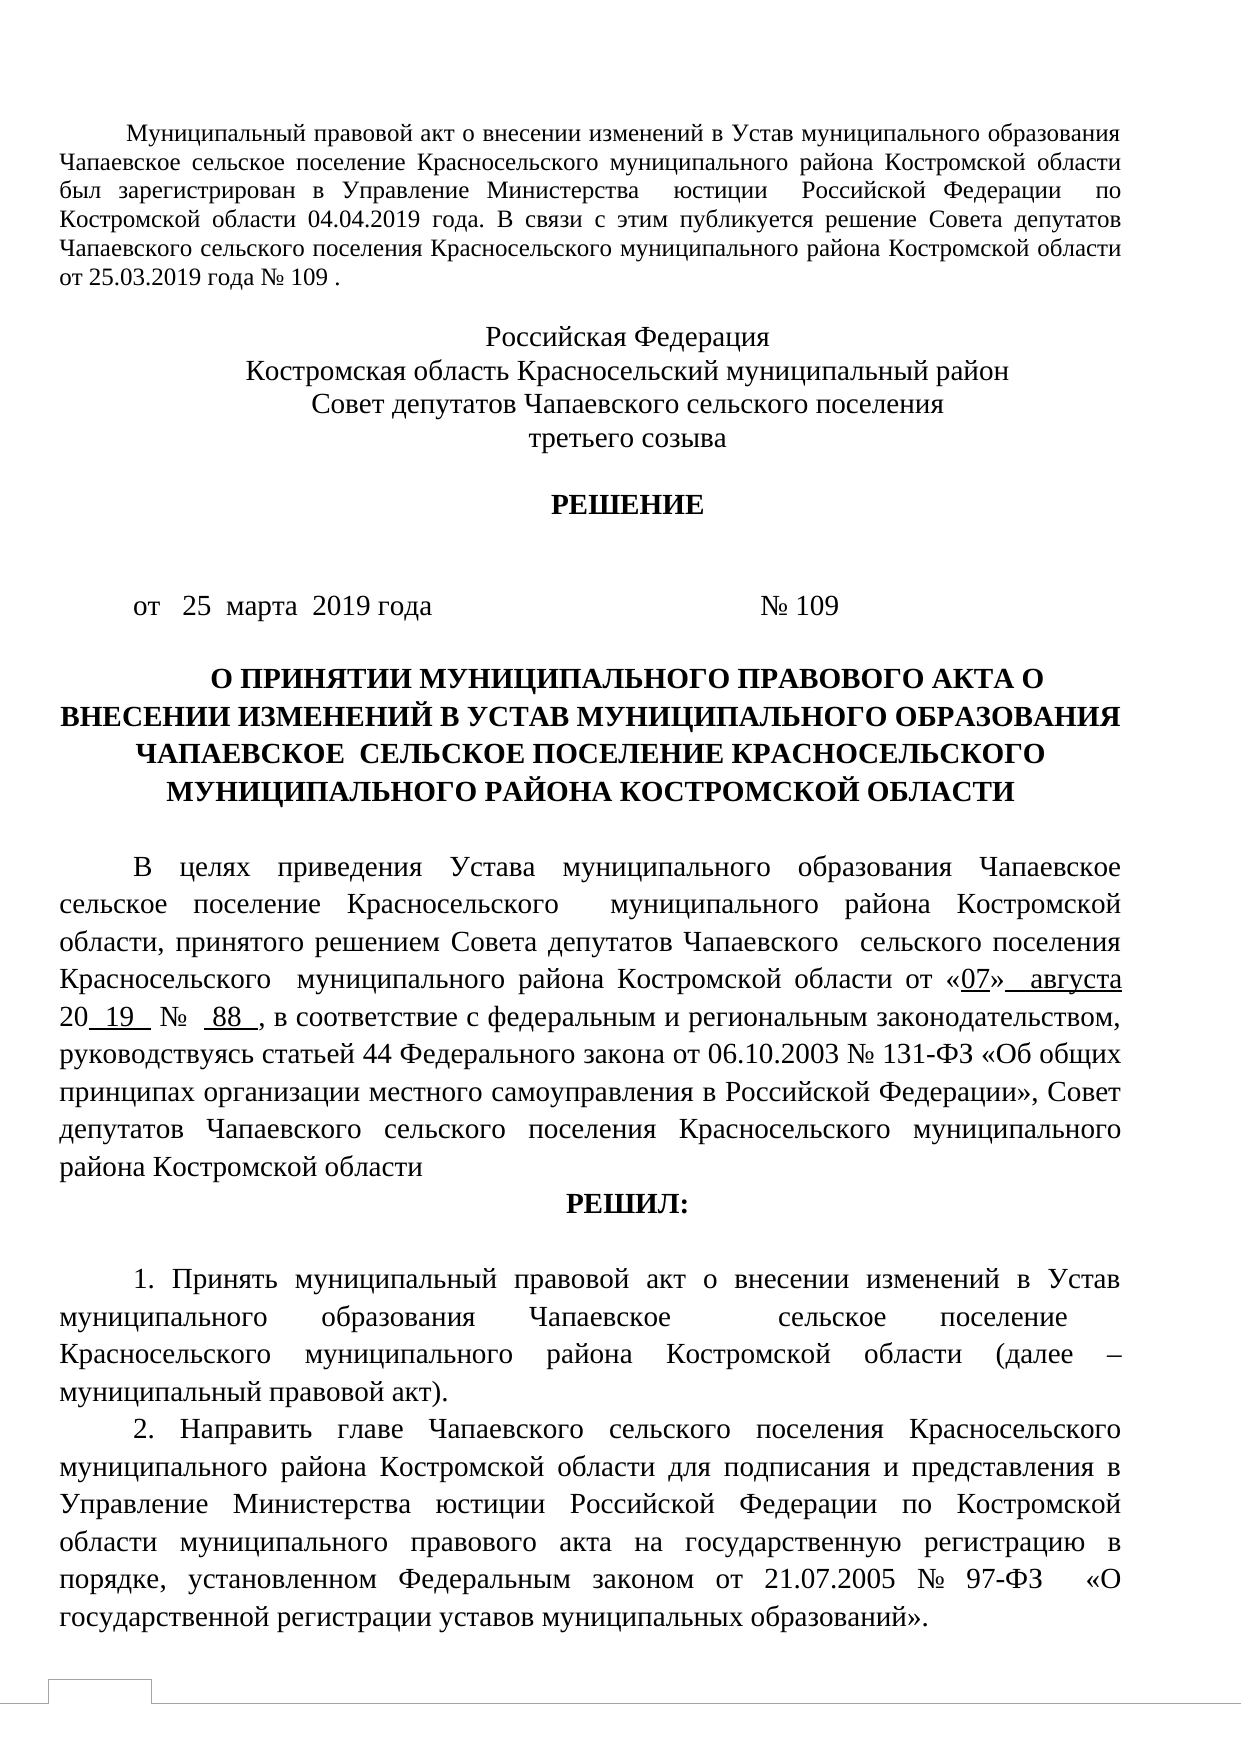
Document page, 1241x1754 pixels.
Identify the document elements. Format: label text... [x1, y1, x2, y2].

text Совет депутатов Чапаевского сельского поселения [59, 386, 1122, 420]
text от 25 марта 2019 года № 109 [59, 588, 1122, 621]
text третьего созыва [59, 420, 1122, 453]
text В целях приведения Устава муниципального образования Чапаевское сельское поселение Красносельского муниципального района Костромской области, принятого решением Совета депутатов Чапаевского сельского поселения Красносельского муниципального района Костромской области от «07» августа 20 19 № 88 , в соответствие с федеральным и региональным законодательством, руководствуясь статьей 44 Федерального закона от 06.10.2003 № 131-ФЗ «Об общих принципах организации местного самоуправления в Российской Федерации», Совет депутатов Чапаевского сельского поселения Красносельского муниципального района Костромской области [59, 846, 1122, 1184]
text РЕШЕНИЕ [59, 487, 1122, 521]
text 1. Принять муниципальный правовой акт о внесении изменений в Устав муниципального образования Чапаевское сельское поселение Красносельского муниципального района Костромской области (далее – муниципальный правовой акт). [59, 1259, 1122, 1409]
text РЕШИЛ: [59, 1184, 1122, 1221]
text Муниципальный правовой акт о внесении изменений в Устав муниципального образования Чапаевское сельское поселение Красносельского муниципального района Костромской области был зарегистрирован в Управление Министерства юстиции Российской Федерации по Костромской области 04.04.2019 года. В связи с этим публикуется решение Совета депутатов Чапаевского сельского поселения Красносельского муниципального района Костромской области от 25.03.2019 года № 109 . [59, 118, 1122, 291]
text О ПРИНЯТИИ МУНИЦИПАЛЬНОГО ПРАВОВОГО АКТА О ВНЕСЕНИИ ИЗМЕНЕНИЙ В УСТАВ МУНИЦИПАЛЬНОГО ОБРАЗОВАНИЯ ЧАПАЕВСКОЕ СЕЛЬСКОЕ ПОСЕЛЕНИЕ КРАСНОСЕЛЬСКОГО МУНИЦИПАЛЬНОГО РАЙОНА КОСТРОМСКОЙ ОБЛАСТИ [59, 659, 1122, 809]
text 2. Направить главе Чапаевского сельского поселения Красносельского муниципального района Костромской области для подписания и представления в Управление Министерства юстиции Российской Федерации по Костромской области муниципального правового акта на государственную регистрацию в порядке, установленном Федеральным законом от 21.07.2005 № 97-ФЗ «О государственной регистрации уставов муниципальных образований». [59, 1409, 1122, 1634]
text Российская Федерация [59, 319, 1122, 353]
text Костромская область Красносельский муниципальный район [59, 353, 1122, 386]
